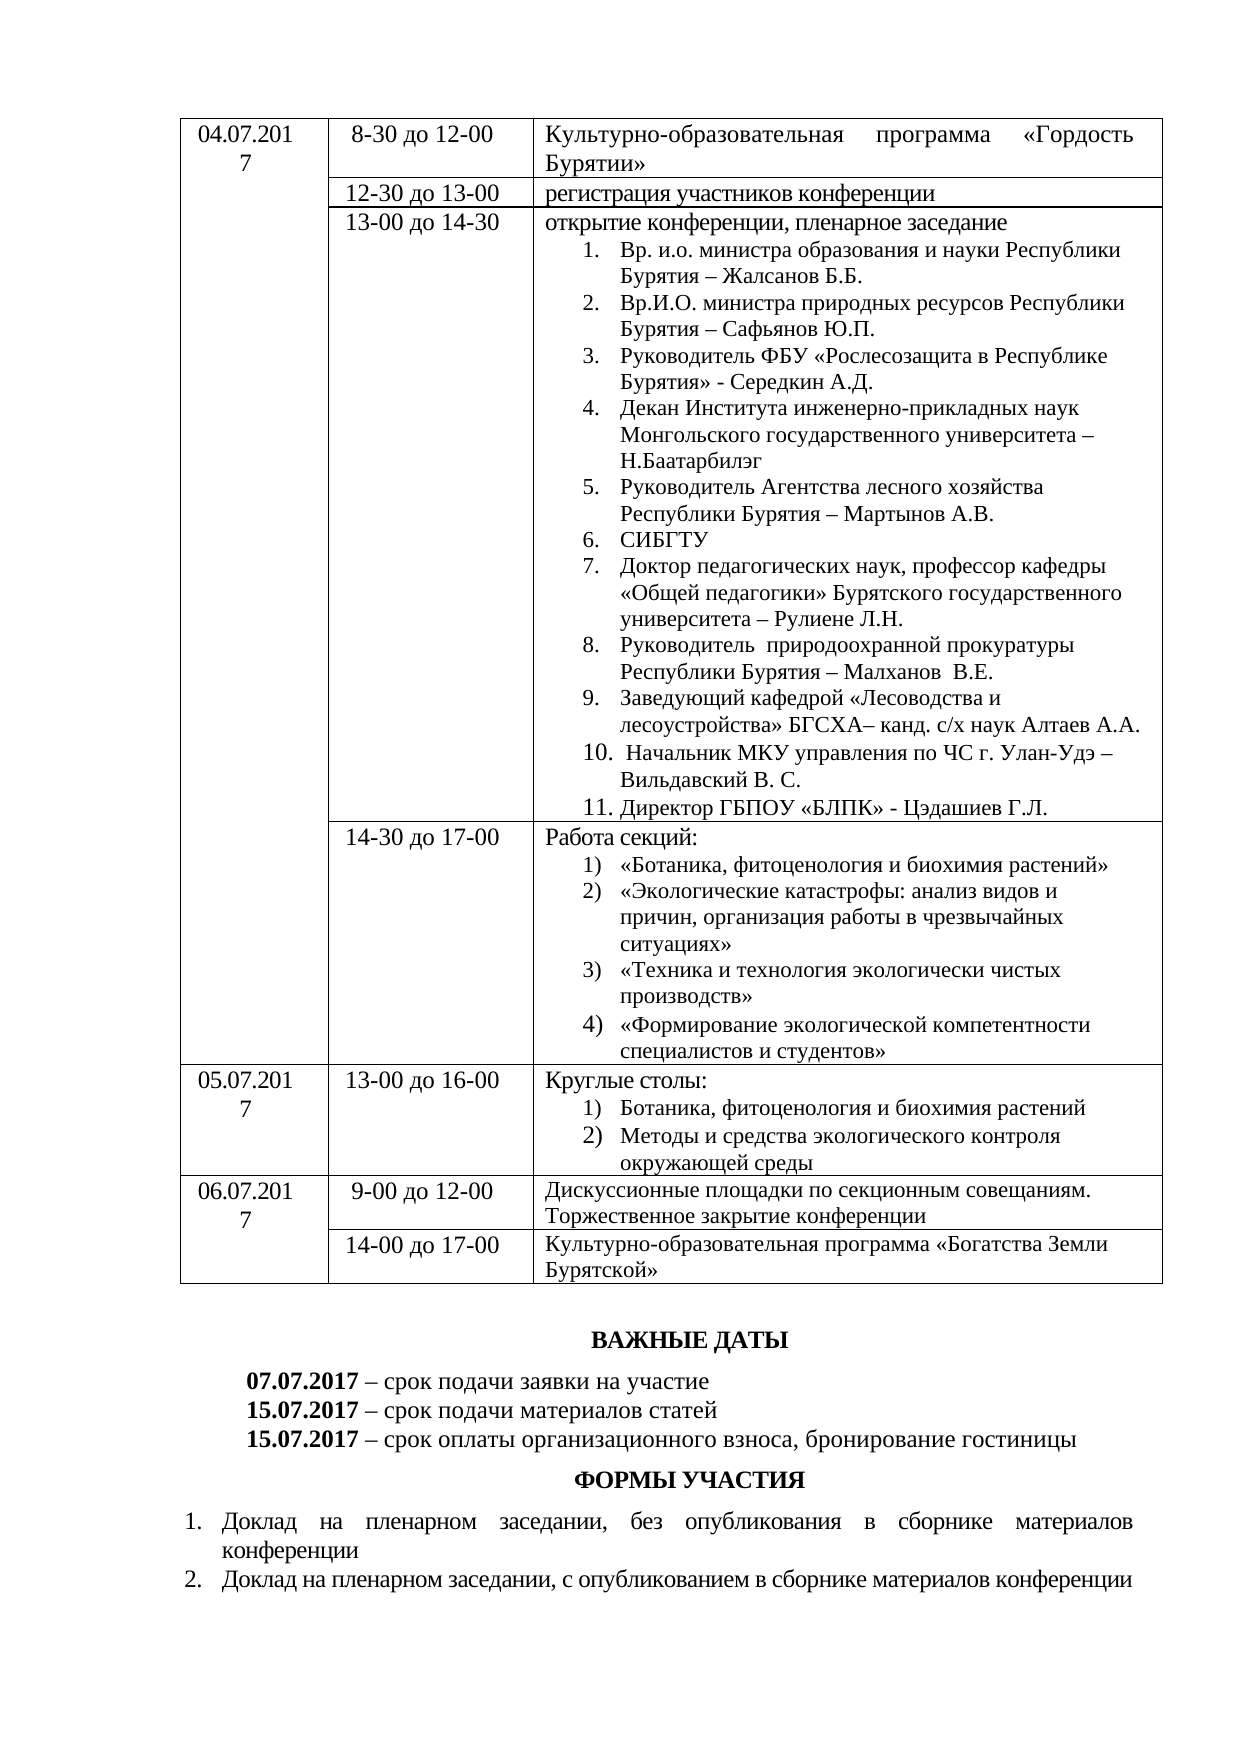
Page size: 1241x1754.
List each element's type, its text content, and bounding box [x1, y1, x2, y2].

table_cell Культурно-образовательная программа «Гордость Бурятии» [534, 119, 1162, 177]
table_cell 13-00 до 14-30 [329, 208, 533, 821]
table_cell 04.07.2017 [181, 119, 328, 1064]
text ВАЖНЫЕ ДАТЫ [192, 1325, 1134, 1354]
table_cell 14-00 до 17-00 [329, 1230, 533, 1283]
table_cell открытие конференции, пленарное заседание Вр. и.о. министра образования и науки Республики Бурятия – Жалсанов Б.Б. Вр.И.О. министра природных ресурсов Республики Бурятия – Сафьянов Ю.П. Руководитель ФБУ «Рослесозащита в Республике Бурятия» - Середкин А.Д. Декан Института инженерно-прикладных наук Монгольского государственного университета – Н.Баатарбилэг Руководитель Агентства лесного хозяйства Республики Бурятия – Мартынов А.В. СИБГТУ Доктор педагогических наук, профессор кафедры «Общей педагогики» Бурятского государственного университета – Рулиене Л.Н. Руководитель природоохранной прокуратуры Республики Бурятия – Малханов В.Е. Заведующий кафедрой «Лесоводства и лесоустройства» БГСХА– канд. с/х наук Алтаев А.А. Начальник МКУ управления по ЧС г. Улан-Удэ – Вильдавский В. С. Директор ГБПОУ «БЛПК» - Цэдашиев Г.Л. [534, 208, 1162, 821]
table_cell Круглые столы: Ботаника, фитоценология и биохимия растений Методы и средства экологического контроля окружающей среды [534, 1065, 1162, 1175]
table_cell 06.07.2017 [181, 1176, 328, 1283]
table_cell регистрация участников конференции [534, 178, 1162, 206]
table_cell Работа секций: «Ботаника, фитоценология и биохимия растений» «Экологические катастрофы: анализ видов и причин, организация работы в чрезвычайных ситуациях» «Техника и технология экологически чистых производств» «Формирование экологической компетентности специалистов и студентов» [534, 822, 1162, 1064]
table_cell 05.07.2017 [181, 1065, 328, 1175]
table_cell Дискуссионные площадки по секционным совещаниям. Торжественное закрытие конференции [534, 1176, 1162, 1229]
table_cell 14-30 до 17-00 [329, 822, 533, 1064]
text 15.07.2017 – срок оплаты организационного взноса, бронирование гостиницы [192, 1424, 1134, 1452]
text ФОРМЫ УЧАСТИЯ [192, 1465, 1134, 1494]
table_cell Культурно-образовательная программа «Богатства Земли Бурятской» [534, 1230, 1162, 1283]
text 07.07.2017 – срок подачи заявки на участие [192, 1366, 1134, 1395]
table_cell 8-30 до 12-00 [329, 119, 533, 177]
list Доклад на пленарном заседании, без опубликования в сборнике материалов конференции [184, 1506, 1134, 1564]
table_cell 9-00 до 12-00 [329, 1176, 533, 1229]
table_cell 12-30 до 13-00 [329, 178, 533, 206]
list Доклад на пленарном заседании, с опубликованием в сборнике материалов конференции [184, 1564, 1134, 1592]
text 15.07.2017 – срок подачи материалов статей [192, 1395, 1134, 1424]
table_cell 13-00 до 16-00 [329, 1065, 533, 1175]
